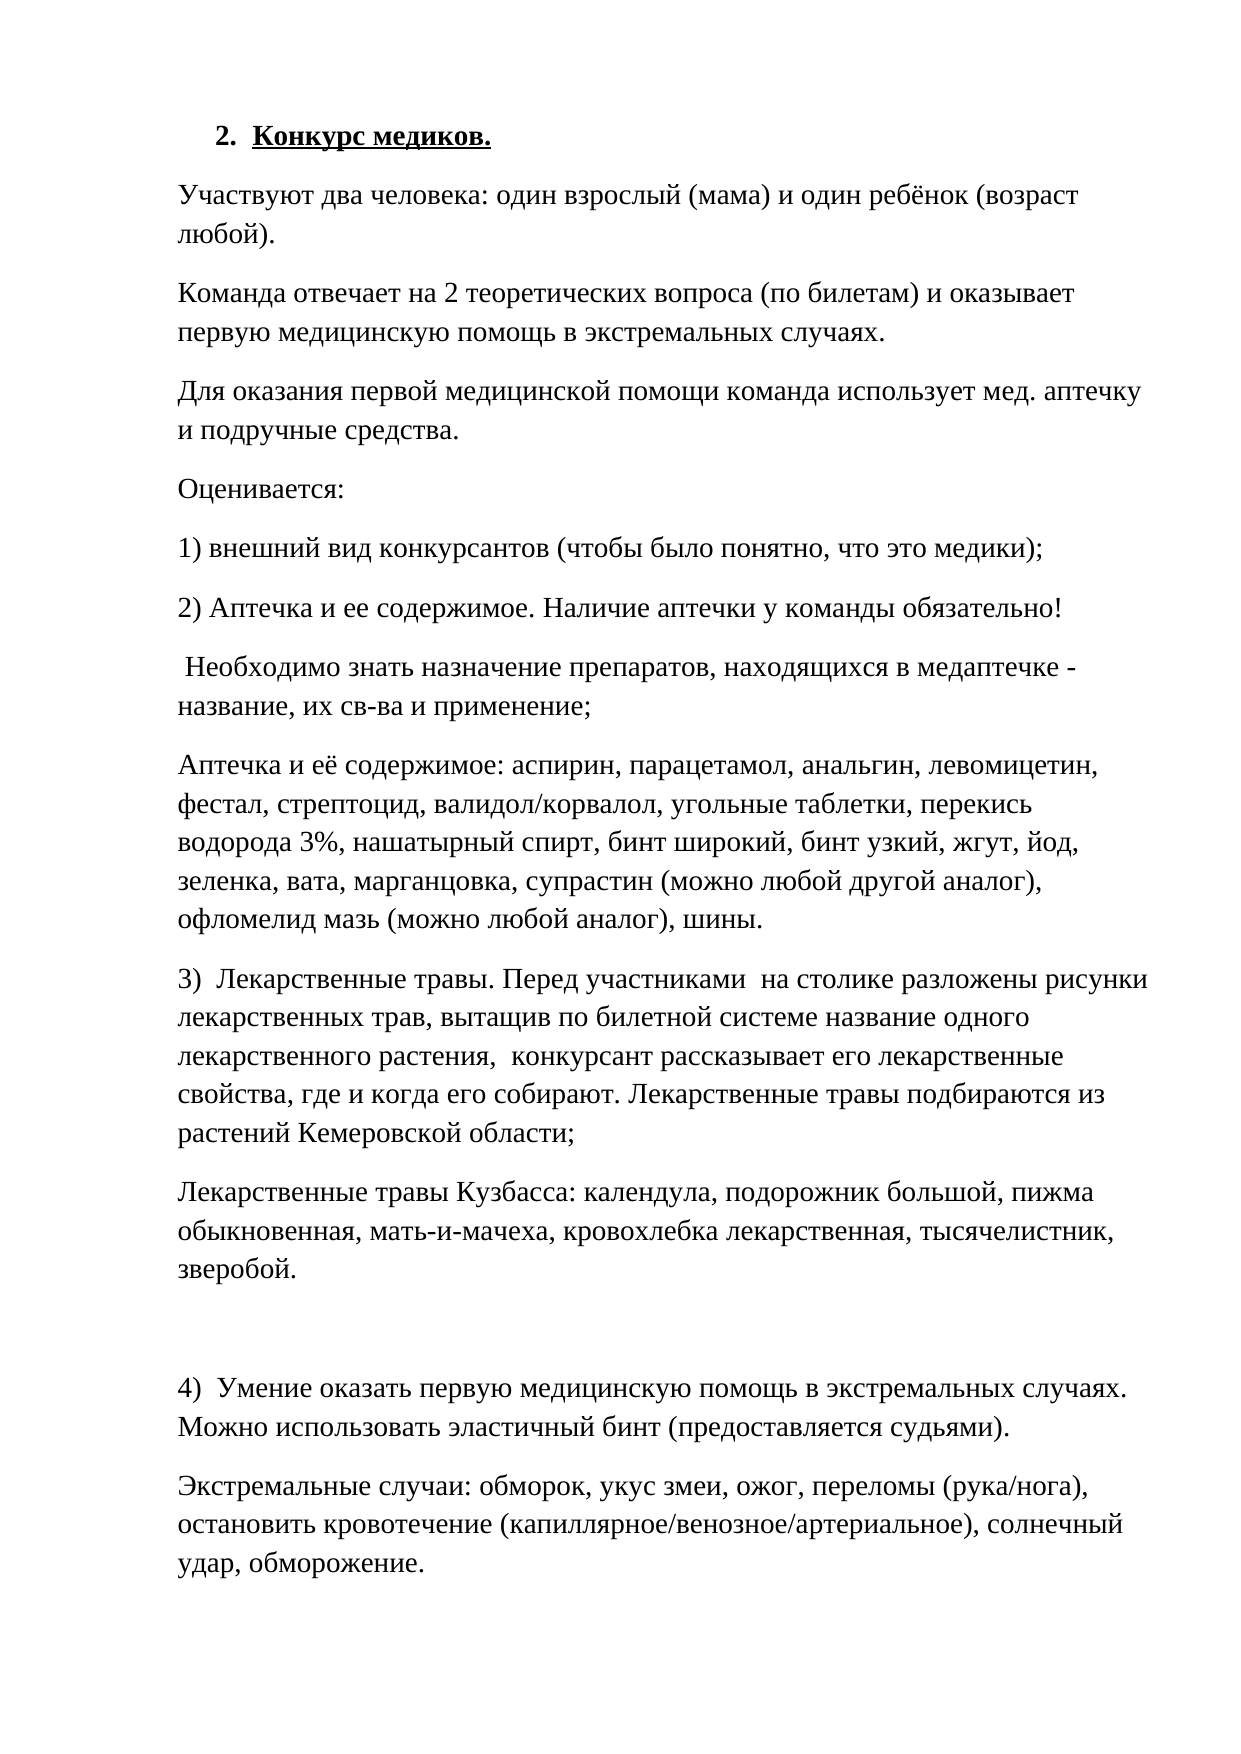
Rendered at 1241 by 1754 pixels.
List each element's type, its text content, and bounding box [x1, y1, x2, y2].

text Экстремальные случаи: обморок, укус змеи, ожог, переломы (рука/нога), остановить кровотечение (капиллярное/венозное/артериальное), солнечный удар, обморожение. [177, 1468, 1152, 1579]
text Для оказания первой медицинской помощи команда использует мед. аптечку и подручные средства. [177, 373, 1152, 445]
text Участвуют два человека: один взрослый (мама) и один ребёнок (возраст любой). [177, 177, 1152, 249]
text Оценивается: [177, 471, 1152, 505]
text Аптечка и её содержимое: аспирин, парацетамол, анальгин, левомицетин, фестал, стрептоцид, валидол/корвалол, угольные таблетки, перекись водорода 3%, нашатырный спирт, бинт широкий, бинт узкий, жгут, йод, зеленка, вата, марганцовка, супрастин (можно любой другой аналог), офломелид мазь (можно любой аналог), шины. [177, 747, 1152, 935]
text Лекарственные травы Кузбасса: календула, подорожник большой, пижма обыкновенная, мать-и-мачеха, кровохлебка лекарственная, тысячелистник, зверобой. [177, 1174, 1152, 1285]
text 4) Умение оказать первую медицинскую помощь в экстремальных случаях. Можно использовать эластичный бинт (предоставляется судьями). [177, 1370, 1152, 1442]
text 3) Лекарственные травы. Перед участниками на столике разложены рисунки лекарственных трав, вытащив по билетной системе название одного лекарственного растения, конкурсант рассказывает его лекарственные свойства, где и когда его собирают. Лекарственные травы подбираются из растений Кемеровской области; [177, 961, 1152, 1148]
text Необходимо знать назначение препаратов, находящихся в медаптечке - название, их св-ва и применение; [177, 649, 1152, 721]
text Команда отвечает на 2 теоретических вопроса (по билетам) и оказывает первую медицинскую помощь в экстремальных случаях. [177, 275, 1152, 347]
text 1) внешний вид конкурсантов (чтобы было понятно, что это медики); [177, 531, 1152, 564]
text 2) Аптечка и ее содержимое. Наличие аптечки у команды обязательно! [177, 590, 1152, 623]
list Конкурс медиков. [215, 118, 1152, 152]
